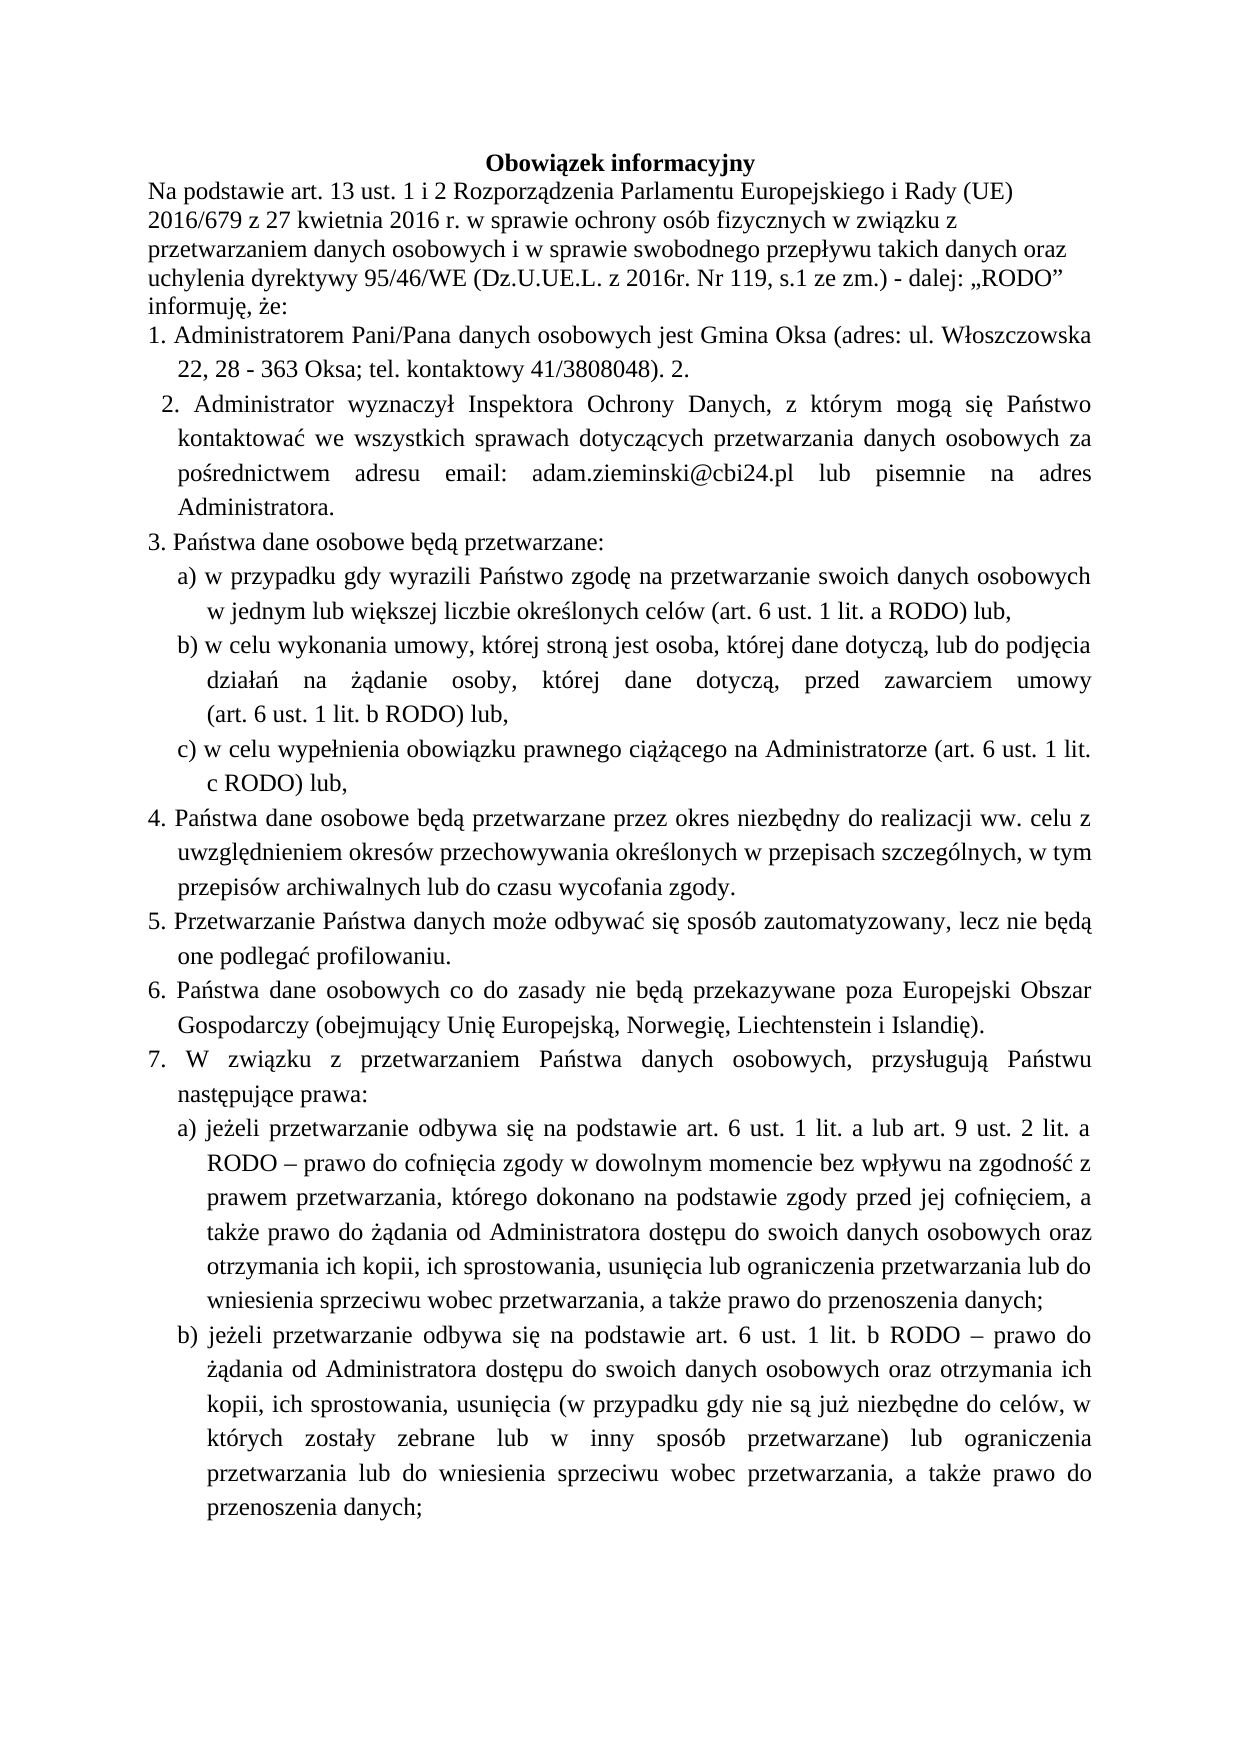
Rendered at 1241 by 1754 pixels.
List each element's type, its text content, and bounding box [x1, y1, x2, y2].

text 7. W związku z przetwarzaniem Państwa danych osobowych, przysługują Państwu następujące prawa: [148, 1044, 1093, 1107]
text b) w celu wykonania umowy, której stroną jest osoba, której dane dotyczą, lub do podjęcia działań na żądanie osoby, której dane dotyczą, przed zawarciem umowy (art. 6 ust. 1 lit. b RODO) lub, [177, 630, 1093, 728]
text b) jeżeli przetwarzanie odbywa się na podstawie art. 6 ust. 1 lit. b RODO – prawo do żądania od Administratora dostępu do swoich danych osobowych oraz otrzymania ich kopii, ich sprostowania, usunięcia (w przypadku gdy nie są już niezbędne do celów, w których zostały zebrane lub w inny sposób przetwarzane) lub ograniczenia przetwarzania lub do wniesienia sprzeciwu wobec przetwarzania, a także prawo do przenoszenia danych; [177, 1320, 1093, 1521]
text Obowiązek informacyjny [148, 148, 1093, 176]
text 1. Administratorem Pani/Pana danych osobowych jest Gmina Oksa (adres: ul. Włoszczowska 22, 28 - 363 Oksa; tel. kontaktowy 41/3808048). 2. [148, 320, 1093, 383]
text 6. Państwa dane osobowych co do zasady nie będą przekazywane poza Europejski Obszar Gospodarczy (obejmujący Unię Europejską, Norwegię, Liechtenstein i Islandię). [148, 975, 1093, 1038]
text 2. Administrator wyznaczył Inspektora Ochrony Danych, z którym mogą się Państwo kontaktować we wszystkich sprawach dotyczących przetwarzania danych osobowych za pośrednictwem adresu email: adam.zieminski@cbi24.pl lub pisemnie na adres Administratora. [148, 389, 1093, 521]
text a) w przypadku gdy wyrazili Państwo zgodę na przetwarzanie swoich danych osobowych w jednym lub większej liczbie określonych celów (art. 6 ust. 1 lit. a RODO) lub, [177, 561, 1093, 625]
text 5. Przetwarzanie Państwa danych może odbywać się sposób zautomatyzowany, lecz nie będą one podlegać profilowaniu. [148, 906, 1093, 969]
text 3. Państwa dane osobowe będą przetwarzane: [148, 527, 1093, 556]
text Na podstawie art. 13 ust. 1 i 2 Rozporządzenia Parlamentu Europejskiego i Rady (UE) 2016/679 z 27 kwietnia 2016 r. w sprawie ochrony osób fizycznych w związku z przetwarzaniem danych osobowych i w sprawie swobodnego przepływu takich danych oraz uchylenia dyrektywy 95/46/WE (Dz.U.UE.L. z 2016r. Nr 119, s.1 ze zm.) - dalej: „RODO” informuję, że: [148, 176, 1093, 320]
text a) jeżeli przetwarzanie odbywa się na podstawie art. 6 ust. 1 lit. a lub art. 9 ust. 2 lit. a RODO – prawo do cofnięcia zgody w dowolnym momencie bez wpływu na zgodność z prawem przetwarzania, którego dokonano na podstawie zgody przed jej cofnięciem, a także prawo do żądania od Administratora dostępu do swoich danych osobowych oraz otrzymania ich kopii, ich sprostowania, usunięcia lub ograniczenia przetwarzania lub do wniesienia sprzeciwu wobec przetwarzania, a także prawo do przenoszenia danych; [177, 1113, 1093, 1314]
text 4. Państwa dane osobowe będą przetwarzane przez okres niezbędny do realizacji ww. celu z uwzględnieniem okresów przechowywania określonych w przepisach szczególnych, w tym przepisów archiwalnych lub do czasu wycofania zgody. [148, 803, 1093, 901]
text c) w celu wypełnienia obowiązku prawnego ciążącego na Administratorze (art. 6 ust. 1 lit. c RODO) lub, [177, 734, 1093, 797]
